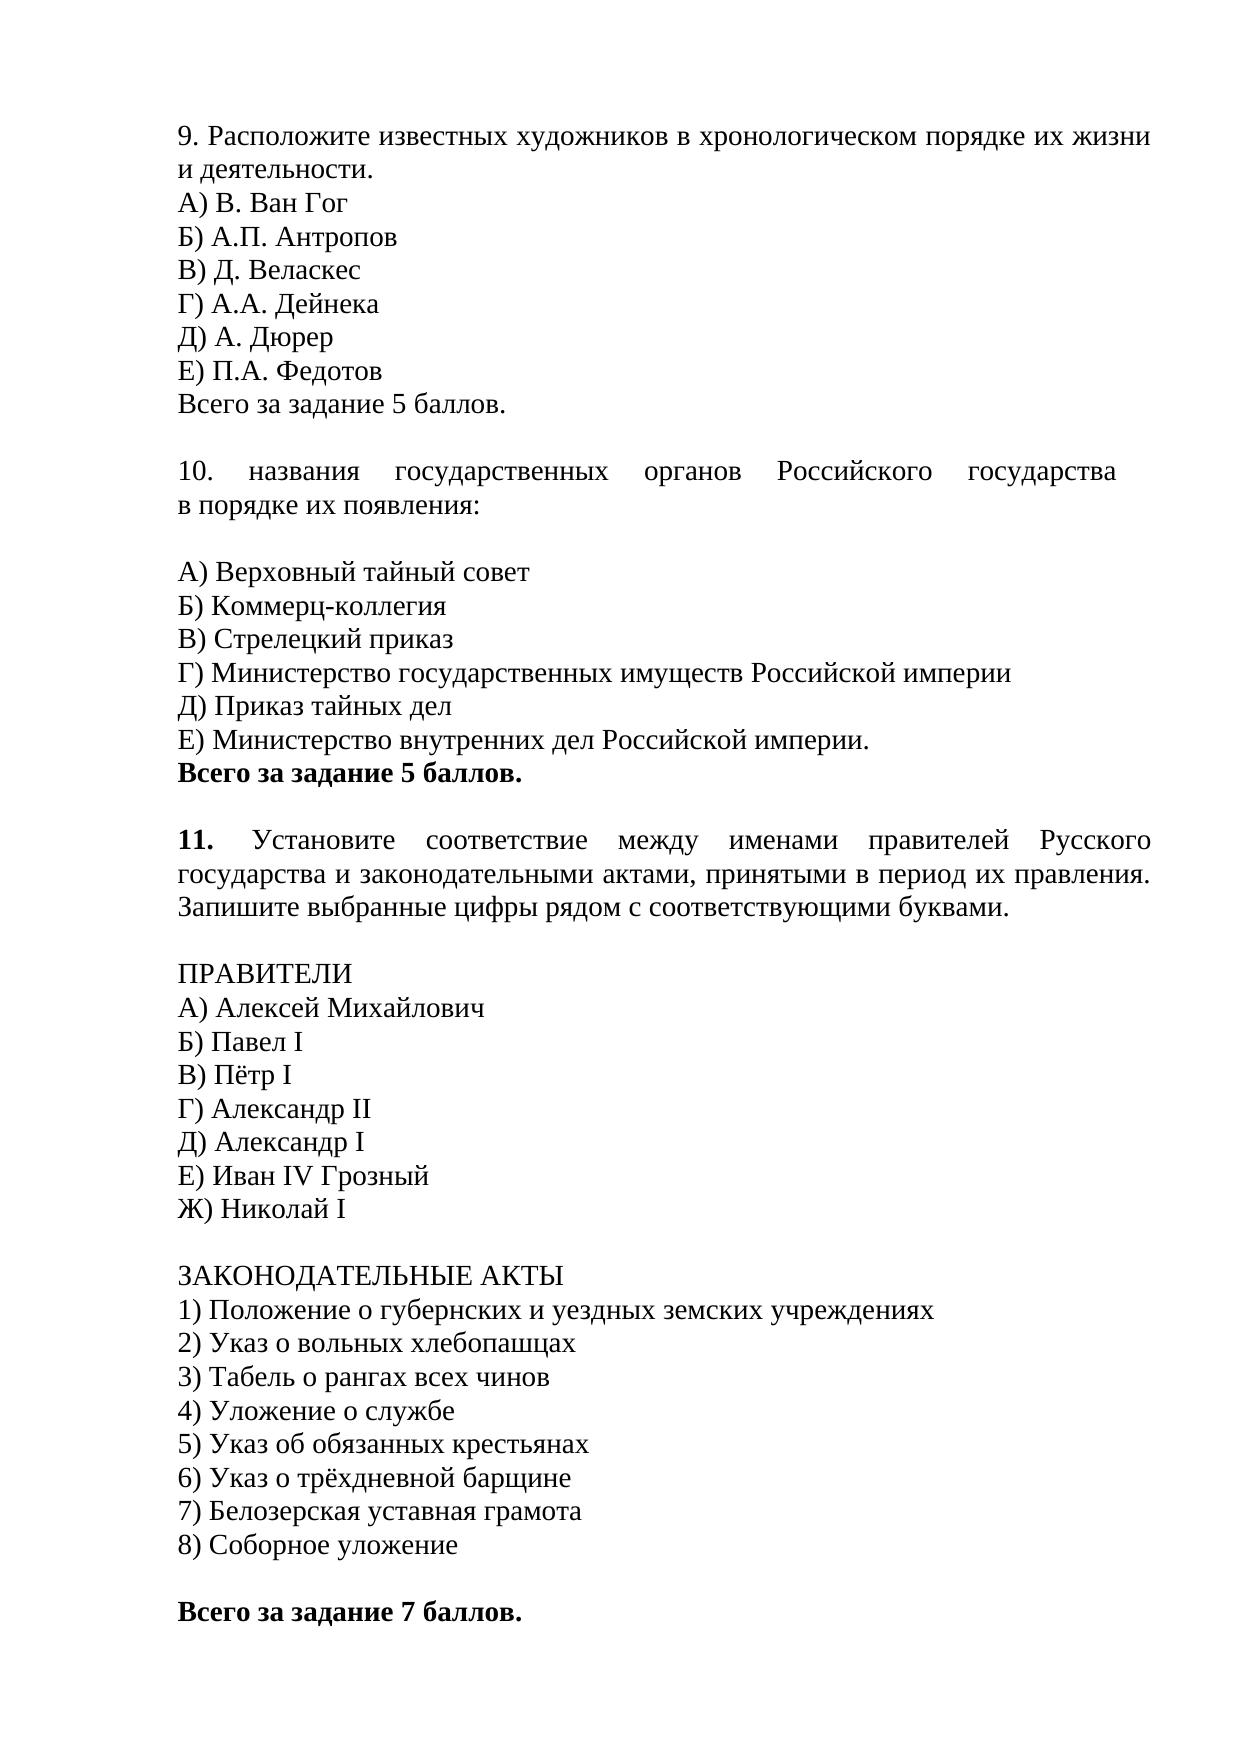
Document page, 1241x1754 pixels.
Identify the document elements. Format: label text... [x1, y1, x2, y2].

text ПРАВИТЕЛИ [177, 957, 1152, 990]
text 5) Указ об обязанных крестьянах [177, 1426, 1152, 1460]
text Г) Александр II [177, 1091, 1152, 1124]
text ЗАКОНОДАТЕЛЬНЫЕ АКТЫ [177, 1258, 1152, 1292]
text 4) Уложение о службе [177, 1393, 1152, 1426]
text Е) Министерство внутренних дел Российской империи. Всего за задание 5 баллов. [177, 722, 1152, 789]
text 1) Положение о губернских и уездных земских учреждениях [177, 1292, 1152, 1326]
text А) Алексей Михайлович [177, 990, 1152, 1024]
text Д) Александр I [177, 1124, 1152, 1158]
text 10. названия государственных органов Российского государства в порядке их появления: [177, 453, 1152, 521]
text Б) Коммерц-коллегия [177, 588, 1152, 621]
text В) Д. Веласкес [177, 252, 1152, 286]
text Б) Павел I [177, 1024, 1152, 1057]
text Б) А.П. Антропов [177, 219, 1152, 252]
text 11. Установите соответствие между именами правителей Русского государства и законодательными актами, принятыми в период их правления. Запишите выбранные цифры рядом с соответствующими буквами. [177, 822, 1152, 923]
text 8) Соборное уложение [177, 1527, 1152, 1560]
text Е) Иван IV Грозный [177, 1158, 1152, 1191]
text 6) Указ о трёхдневной барщине [177, 1460, 1152, 1493]
text Г) А.А. Дейнека [177, 286, 1152, 319]
text Г) Министерство государственных имуществ Российской империи [177, 655, 1152, 688]
text 3) Табель о рангах всех чинов [177, 1359, 1152, 1393]
text Д) Приказ тайных дел [177, 688, 1152, 722]
text 2) Указ о вольных хлебопашцах [177, 1326, 1152, 1359]
text В) Стрелецкий приказ [177, 621, 1152, 655]
text В) Пётр I [177, 1057, 1152, 1091]
text Всего за задание 7 баллов. [177, 1594, 1152, 1627]
text Всего за задание 5 баллов. [177, 386, 1152, 420]
text Д) А. Дюрер [177, 319, 1152, 353]
text А) Верховный тайный совет [177, 554, 1152, 588]
text Е) П.А. Федотов [177, 353, 1152, 386]
text А) В. Ван Гог [177, 185, 1152, 219]
text 7) Белозерская уставная грамота [177, 1493, 1152, 1527]
text Ж) Николай I [177, 1191, 1152, 1225]
text 9. Расположите известных художников в хронологическом порядке их жизни и деятельности. [177, 118, 1152, 185]
